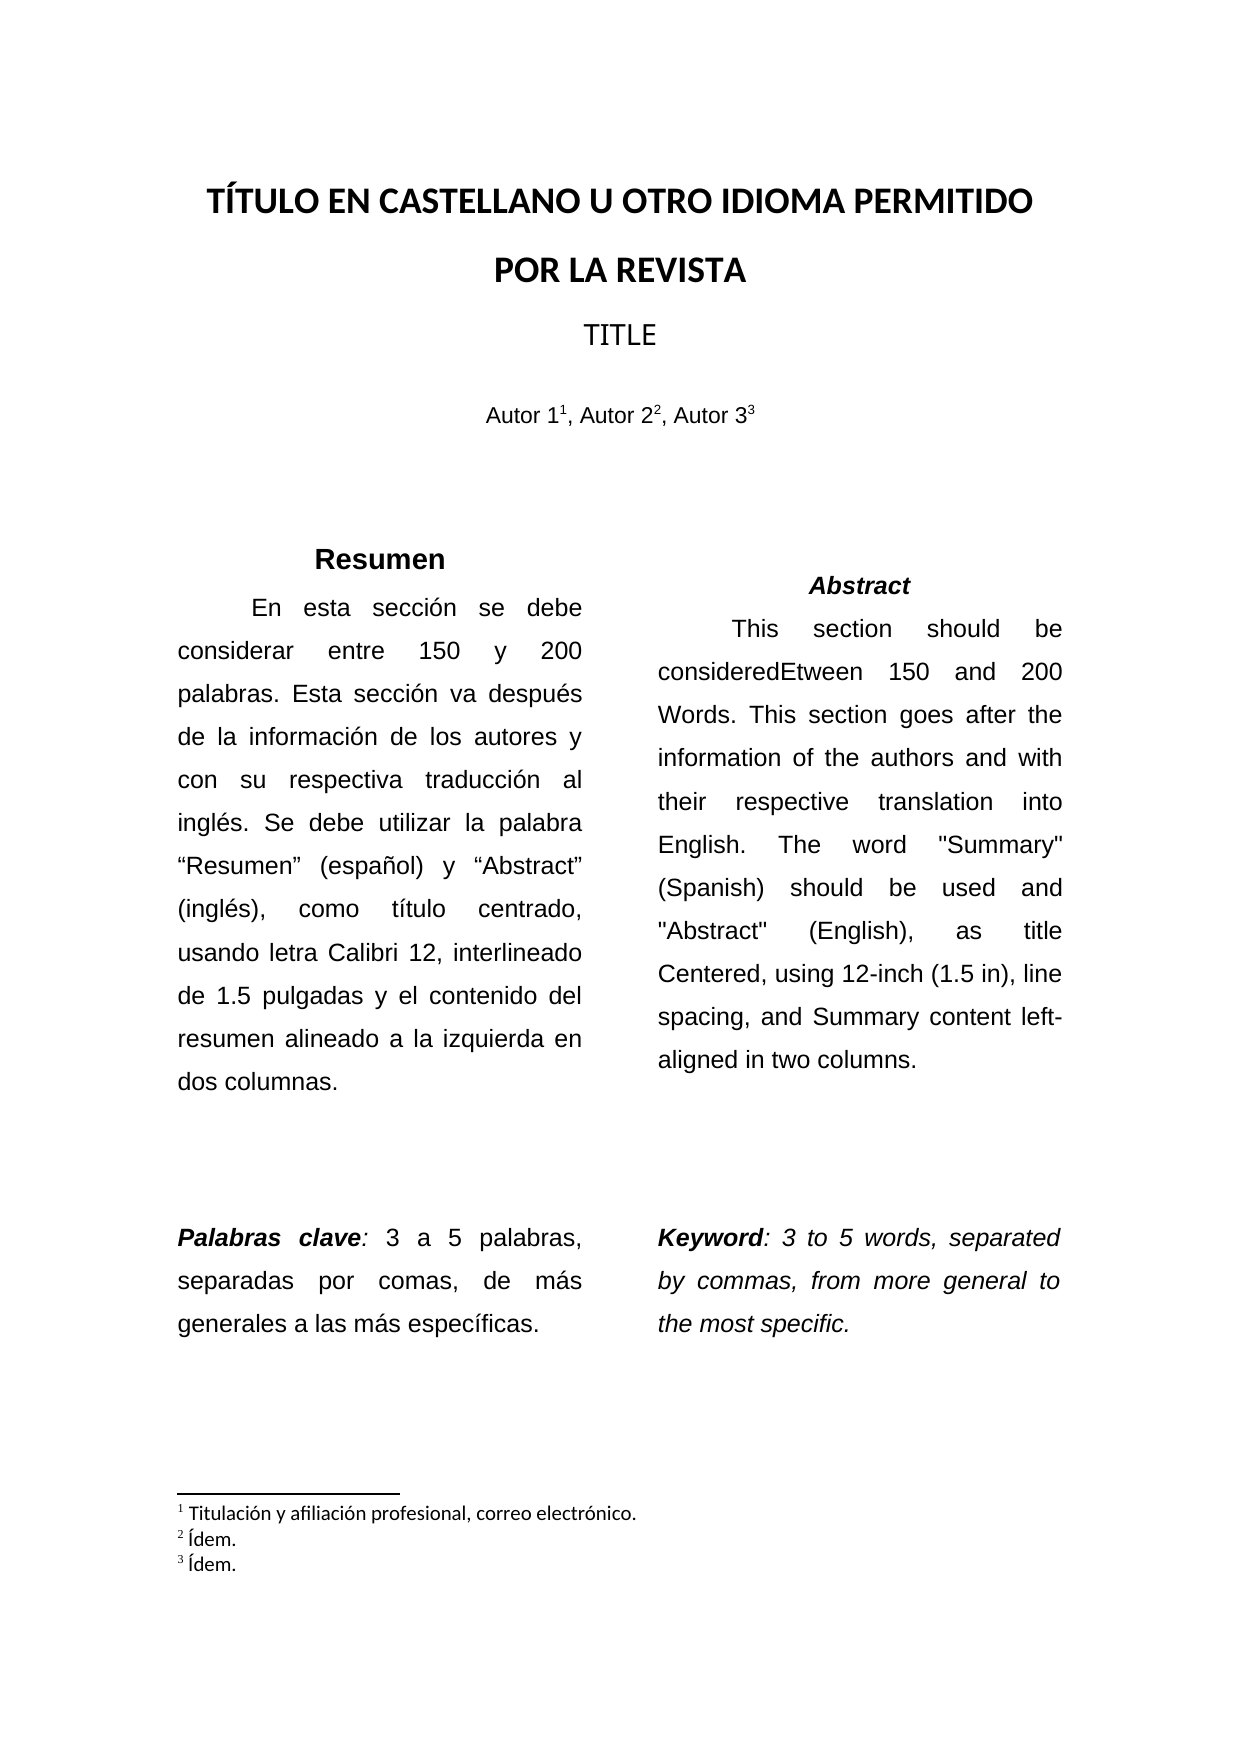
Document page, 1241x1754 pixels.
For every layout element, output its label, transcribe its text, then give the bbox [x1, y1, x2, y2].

text Palabras clave: 3 a 5 palabras, separadas por comas, de más generales a las más específicas. [177, 1223, 583, 1338]
text TÍTULO EN CASTELLANO U OTRO IDIOMA PERMITIDO POR LA REVISTA [177, 177, 1063, 292]
text En esta sección se debe considerar entre 150 y 200 palabras. Esta sección va después de la información de los autores y con su respectiva traducción al inglés. Se debe utilizar la palabra “Resumen” (español) y “Abstract” (inglés), como título centrado, usando letra Calibri 12, interlineado de 1.5 pulgadas y el contenido del resumen alineado a la izquierda en dos columnas. [177, 592, 583, 1096]
text Keyword: 3 to 5 words, separated by commas, from more general to the most specific. [658, 1223, 1063, 1338]
text This section should be consideredEtween 150 and 200 Words. This section goes after the information of the authors and with their respective translation into English. The word "Summary" (Spanish) should be used and "Abstract" (English), as title Centered, using 12-inch (1.5 in), line spacing, and Summary content left-aligned in two columns. [658, 614, 1063, 1074]
text TITLE [177, 315, 1063, 354]
text Autor 1, Autor 2, Autor 3 [177, 402, 1063, 429]
text Resumen [177, 542, 583, 576]
text Abstract [658, 571, 1063, 600]
